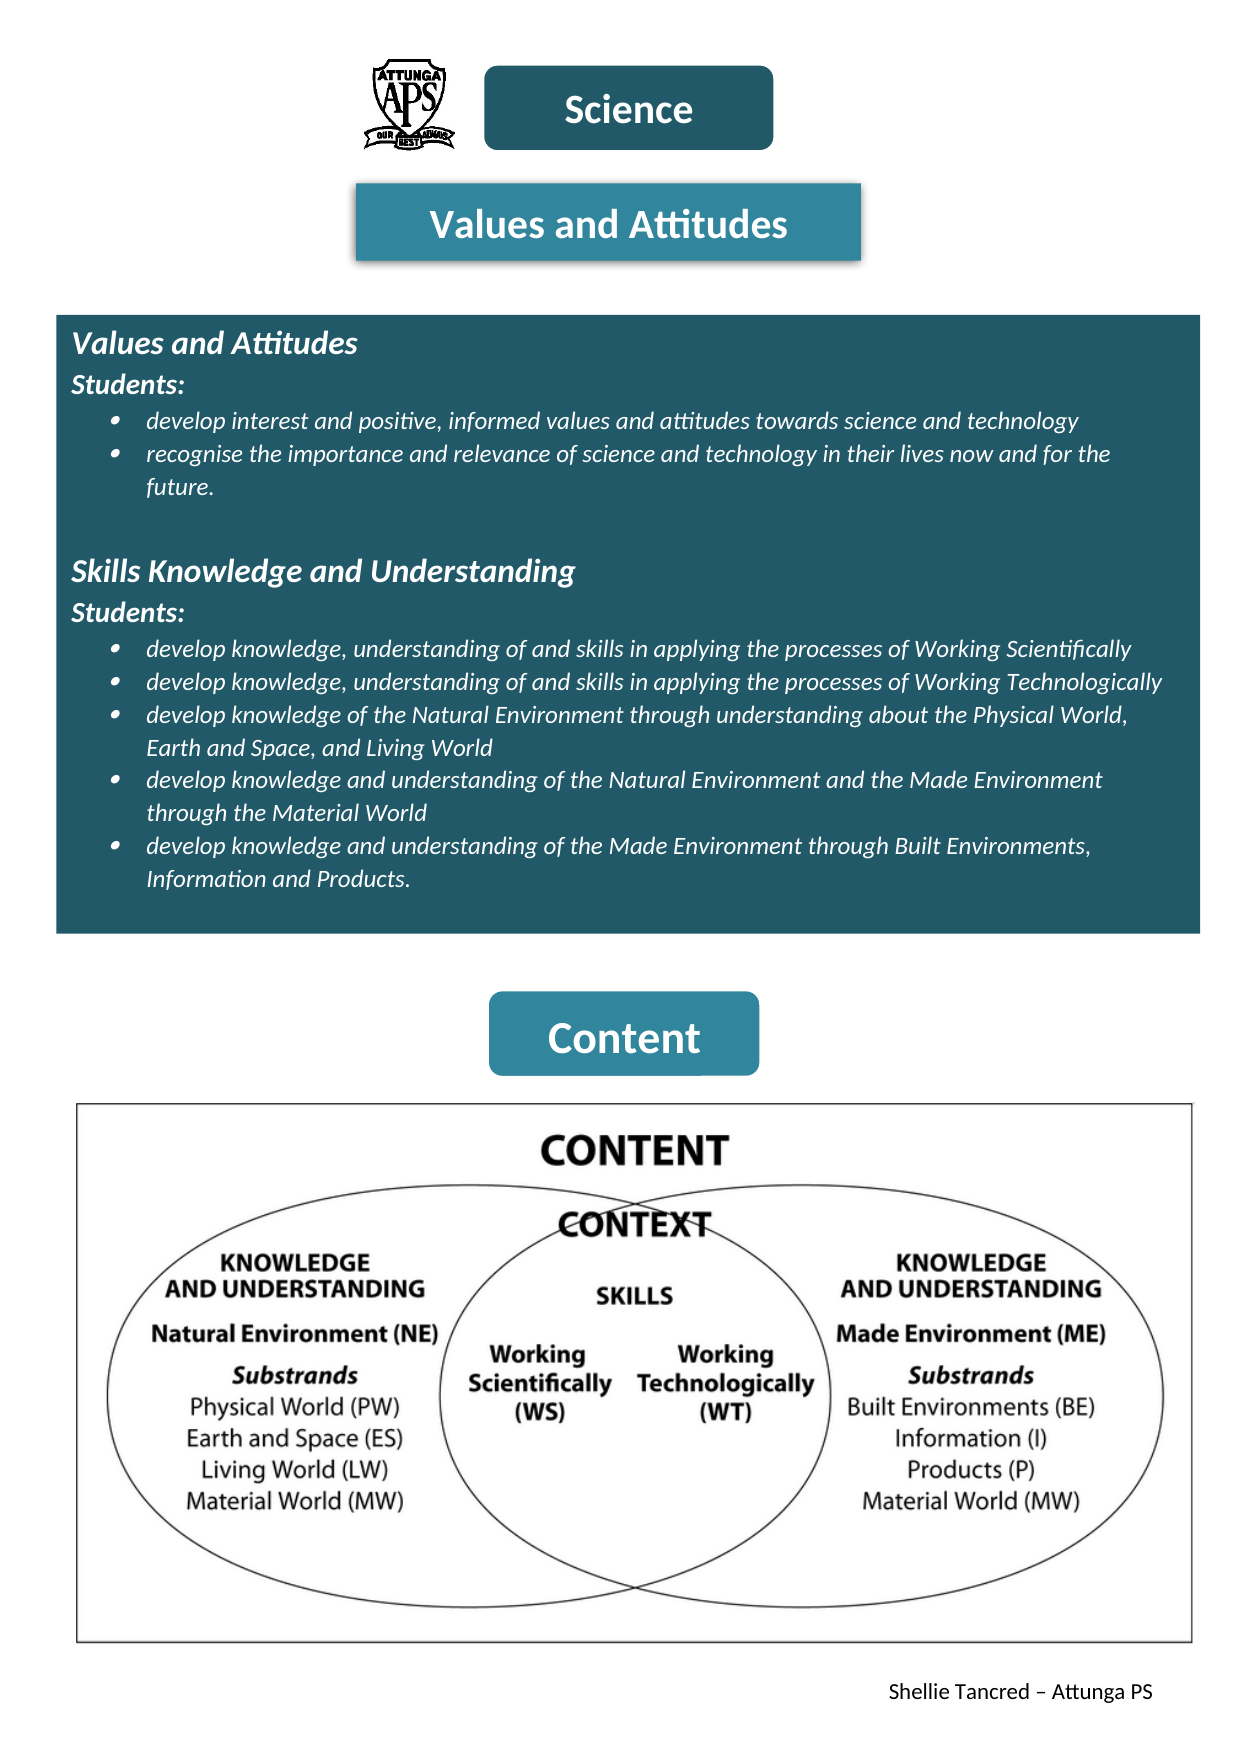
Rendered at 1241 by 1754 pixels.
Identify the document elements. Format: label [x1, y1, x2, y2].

picture [362, 58, 455, 152]
picture [75, 1102, 1195, 1647]
